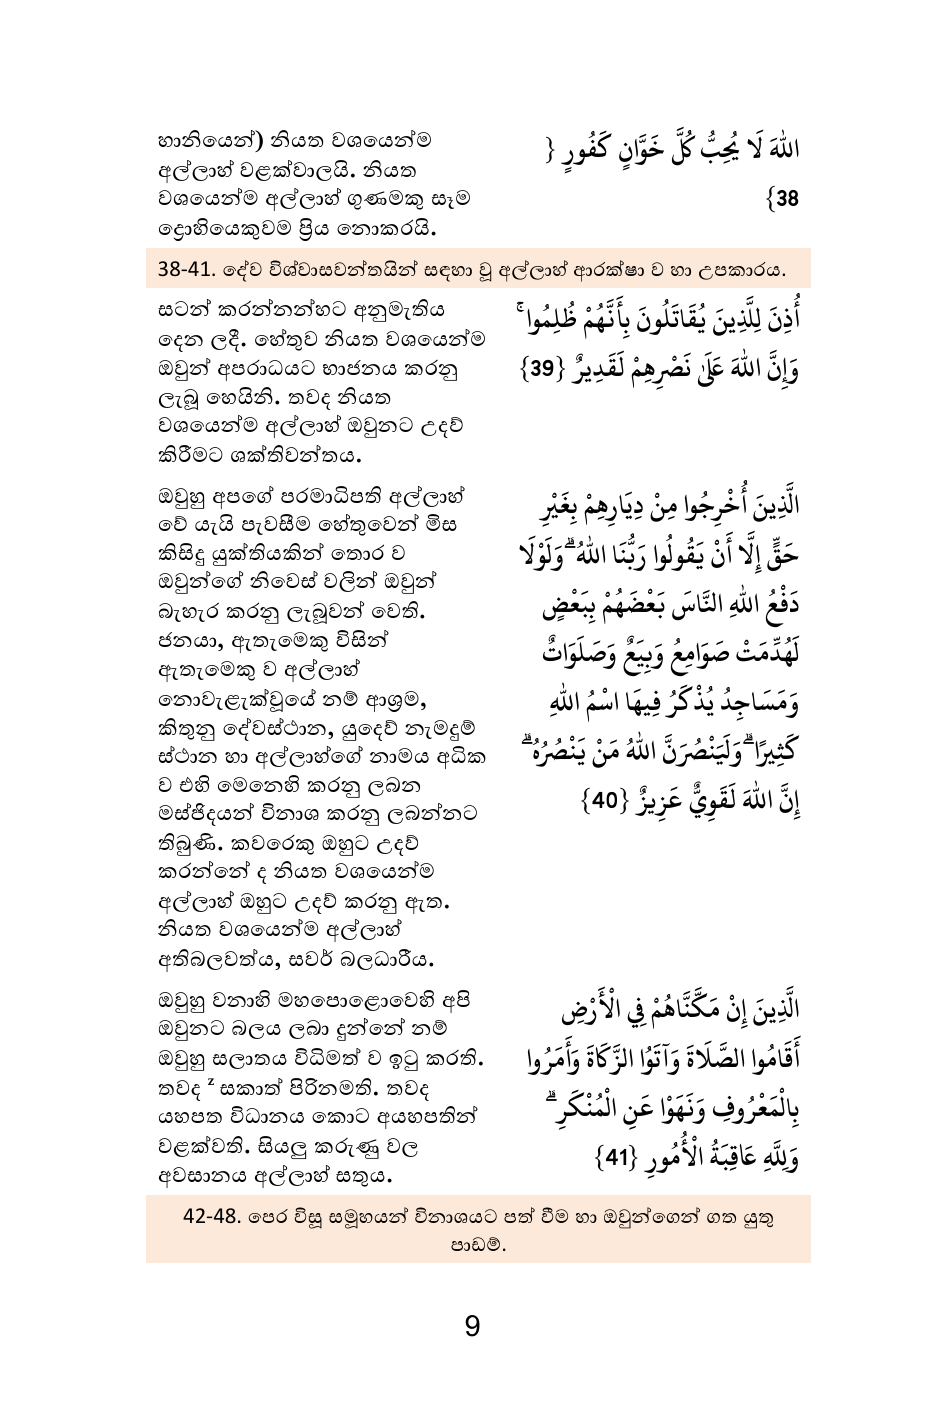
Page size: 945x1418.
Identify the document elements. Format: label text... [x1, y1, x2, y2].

table_cell ඔවුහු වනාහි මහපොළොවෙහි අපි ඔවුනට බලය ලබා දුන්නේ නම් ඔවුහු සලාතය විධිමත් ව ඉටු කරති. තවද zසකාත් පිරිනමති. තවද යහපත විධානය කොට අයහපතින් වළක්වති. සියලු කරුණු වල අවසානය අල්ලාහ් සතුය. [146, 979, 499, 1195]
table_cell الَّذِينَ إِنْ مَكَّنَّاهُمْ فِي الْأَرْضِ أَقَامُوا الصَّلَاةَ وَآتَوُا الزَّكَاةَ وَأَمَرُوا بِالْمَعْرُوفِ وَنَهَوْا عَنِ الْمُنْكَرِ ۗ وَلِلَّهِ عَاقِبَةُ الْأُمُورِ {41} [499, 979, 811, 1195]
table_cell සටන් කරන්නන්හට අනුමැතිය දෙන ලදී. හේතුව නියත වශයෙන්ම ඔවුන් අපරාධයට භාජනය කරනු ලැබූ හෙයිනි. තවද නියත වශයෙන්ම අල්ලාහ් ඔවුනට උදව් කිරීමට ශක්තිවන්තය. [146, 288, 499, 475]
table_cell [499, 118, 811, 248]
table_cell 42-48. පෙර විසූ සමූහයන් විනාශයට පත් වීම හා ඔවුන්ගෙන් ගත යුතු පාඩම්. [146, 1195, 811, 1263]
table_cell الَّذِينَ أُخْرِجُوا مِنْ دِيَارِهِمْ بِغَيْرِ حَقٍّ إِلَّا أَنْ يَقُولُوا رَبُّنَا اللهُ ۗ وَلَوْلَا دَفْعُ اللهِ النَّاسَ بَعْضَهُمْ بِبَعْضٍ لَهُدِّمَتْ صَوَامِعُ وَبِيَعٌ وَصَلَوَاتٌ وَمَسَاجِدُ يُذْكَرُ فِيهَا اسْمُ اللهِ كَثِيرًا ۗ وَلَيَنْصُرَنَّ اللهُ مَنْ يَنْصُرُهُ ۗ إِنَّ اللهَ لَقَوِيٌّ عَزِيزٌ {40} [499, 475, 811, 979]
table_cell ඔවුහු අපගේ පරමාධිපති අල්ලාහ් වේ යැයි පැවසීම හේතුවෙන් මිස කිසිදු යුක්තියකින් තොර ව ඔවුන්ගේ නිවෙස් වලින් ඔවුන් බැහැර කරනු ලැබූවන් වෙති. ජනයා, ඇතැමෙකු විසින් ඇතැමෙකු ව අල්ලාහ් නොවැළැක්වූයේ නම් ආශ්‍රම, කිතුනු දේවස්ථාන, යුදෙව් නැමදුම් ස්ථාන හා අල්ලාහ්ගේ නාමය අධික ව එහි මෙනෙහි කරනු ලබන මස්ජිදයන් විනාශ කරනු ලබන්නට තිබුණි. කවරෙකු ඔහුට උදව් කරන්නේ ද නියත වශයෙන්ම අල්ලාහ් ඔහුට උදව් කරනු ඇත. නියත වශයෙන්ම අල්ලාහ් අතිබලවත්ය, සර්ව බලධාරීය. [146, 475, 499, 979]
table_cell أُذِنَ لِلَّذِينَ يُقَاتَلُونَ بِأَنَّهُمْ ظُلِمُوا ۚ وَإِنَّ اللهَ عَلَىٰ نَصْرِهِمْ لَقَدِيرٌ {39} [499, 288, 811, 475]
table_cell 38-41. දේව විශ්වාසවන්තයින් සඳහා වූ අල්ලාහ් ආරක්ෂා ව හා උපකාරය. [146, 248, 811, 288]
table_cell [146, 118, 499, 248]
